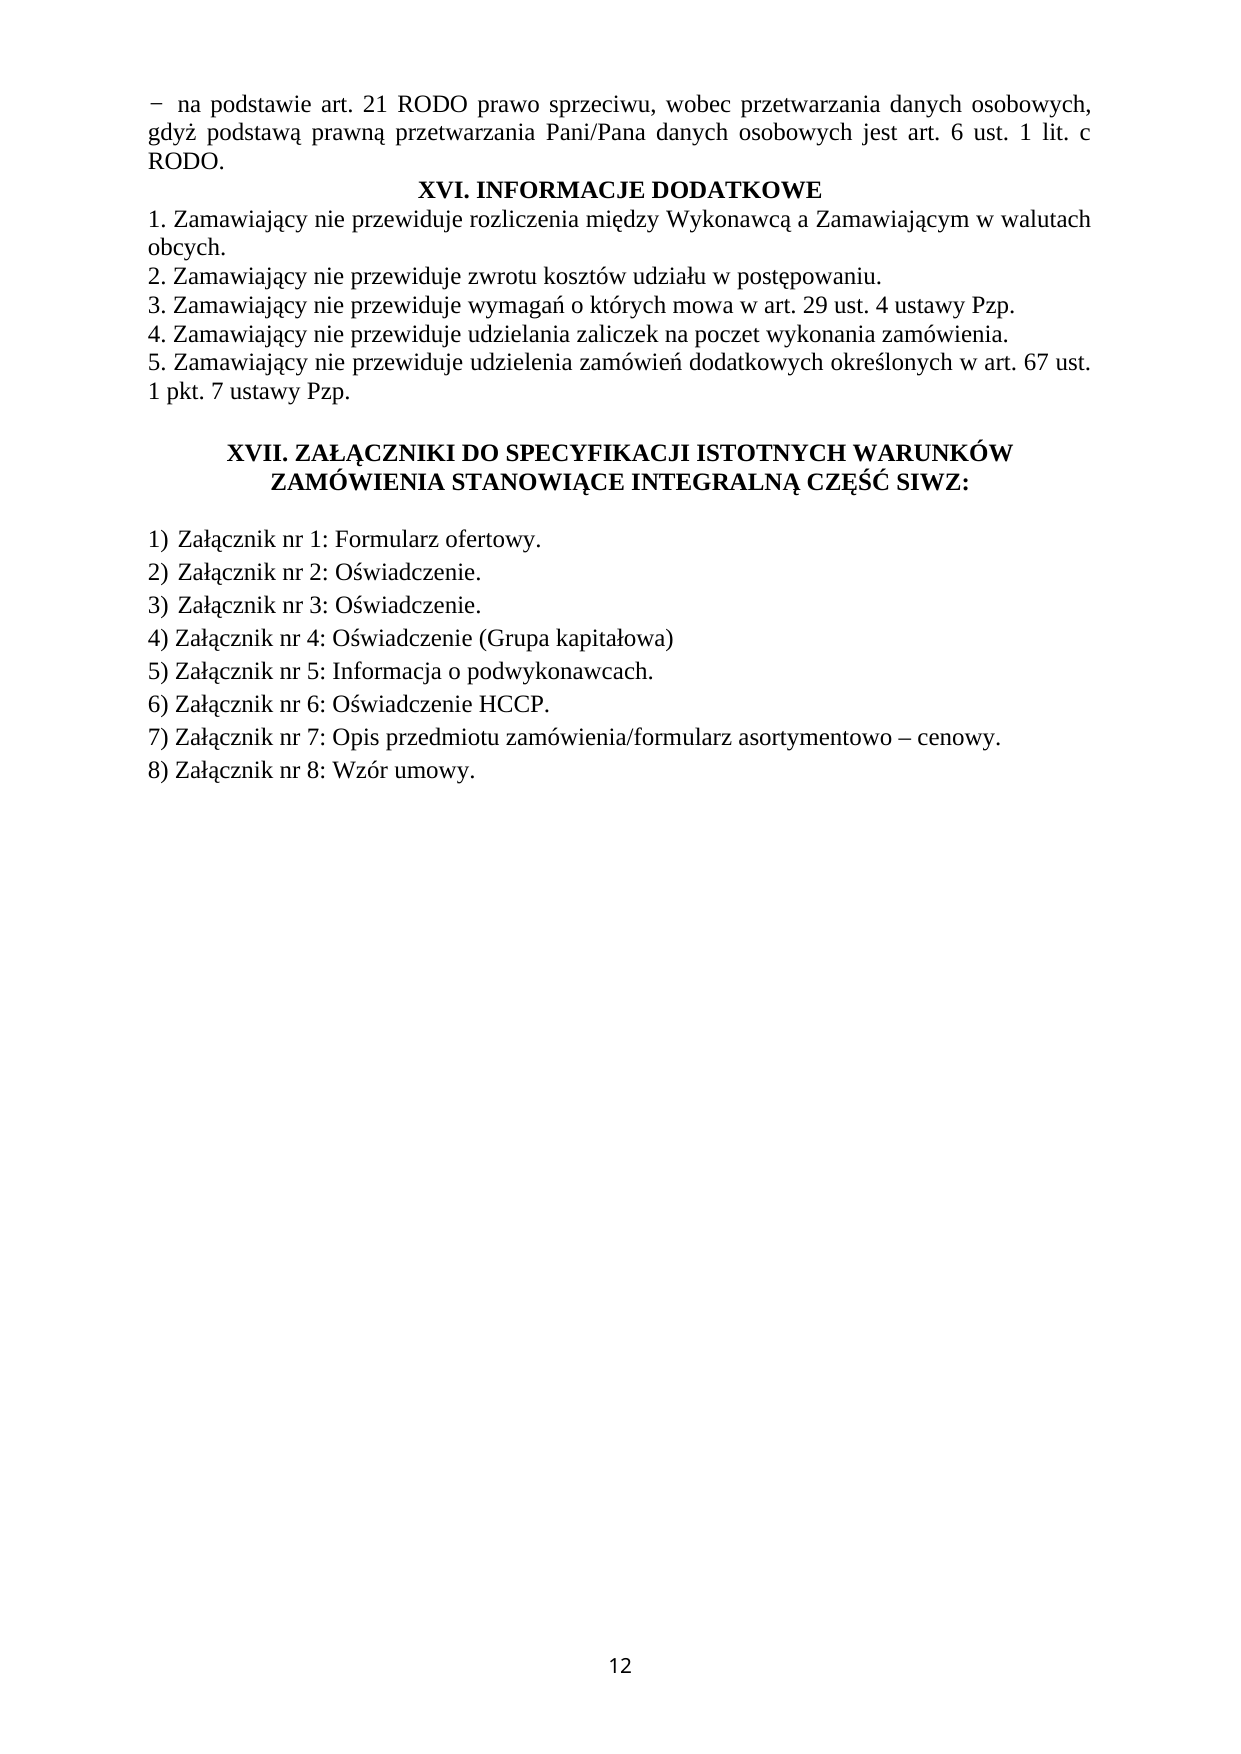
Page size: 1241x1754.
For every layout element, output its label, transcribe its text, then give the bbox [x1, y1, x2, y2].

list Załącznik nr 1: Formularz ofertowy. [148, 524, 1092, 553]
text 2. Zamawiający nie przewiduje zwrotu kosztów udziału w postępowaniu. [148, 261, 1092, 290]
text XVI. INFORMACJE DODATKOWE [148, 175, 1092, 204]
text 4) Załącznik nr 4: Oświadczenie (Grupa kapitałowa) [148, 623, 1092, 652]
text 5) Załącznik nr 5: Informacja o podwykonawcach. [148, 656, 1092, 685]
subtitle XVII. ZAŁĄCZNIKI DO SPECYFIKACJI ISTOTNYCH WARUNKÓW ZAMÓWIENIA STANOWIĄCE INTEGRALNĄ CZĘŚĆ SIWZ: [148, 438, 1092, 495]
text 4. Zamawiający nie przewiduje udzielania zaliczek na poczet wykonania zamówienia. [148, 319, 1092, 347]
list 5. Zamawiający nie przewiduje udzielenia zamówień dodatkowych określonych w art. 67 ust. 1 pkt. 7 ustawy Pzp. [148, 347, 1092, 405]
text 1. Zamawiający nie przewiduje rozliczenia między Wykonawcą a Zamawiającym w walutach obcych. [148, 204, 1092, 261]
text 6) Załącznik nr 6: Oświadczenie HCCP. [148, 689, 1092, 718]
text 8) Załącznik nr 8: Wzór umowy. [148, 755, 1092, 784]
list Załącznik nr 2: Oświadczenie. [148, 557, 1092, 586]
list na podstawie art. 21 RODO prawo sprzeciwu, wobec przetwarzania danych osobowych, gdyż podstawą prawną przetwarzania Pani/Pana danych osobowych jest art. 6 ust. 1 lit. c RODO. [148, 89, 1092, 175]
text 7) Załącznik nr 7: Opis przedmiotu zamówienia/formularz asortymentowo – cenowy. [148, 722, 1092, 751]
list Załącznik nr 3: Oświadczenie. [148, 590, 1092, 619]
text 3. Zamawiający nie przewiduje wymagań o których mowa w art. 29 ust. 4 ustawy Pzp. [148, 290, 1092, 319]
